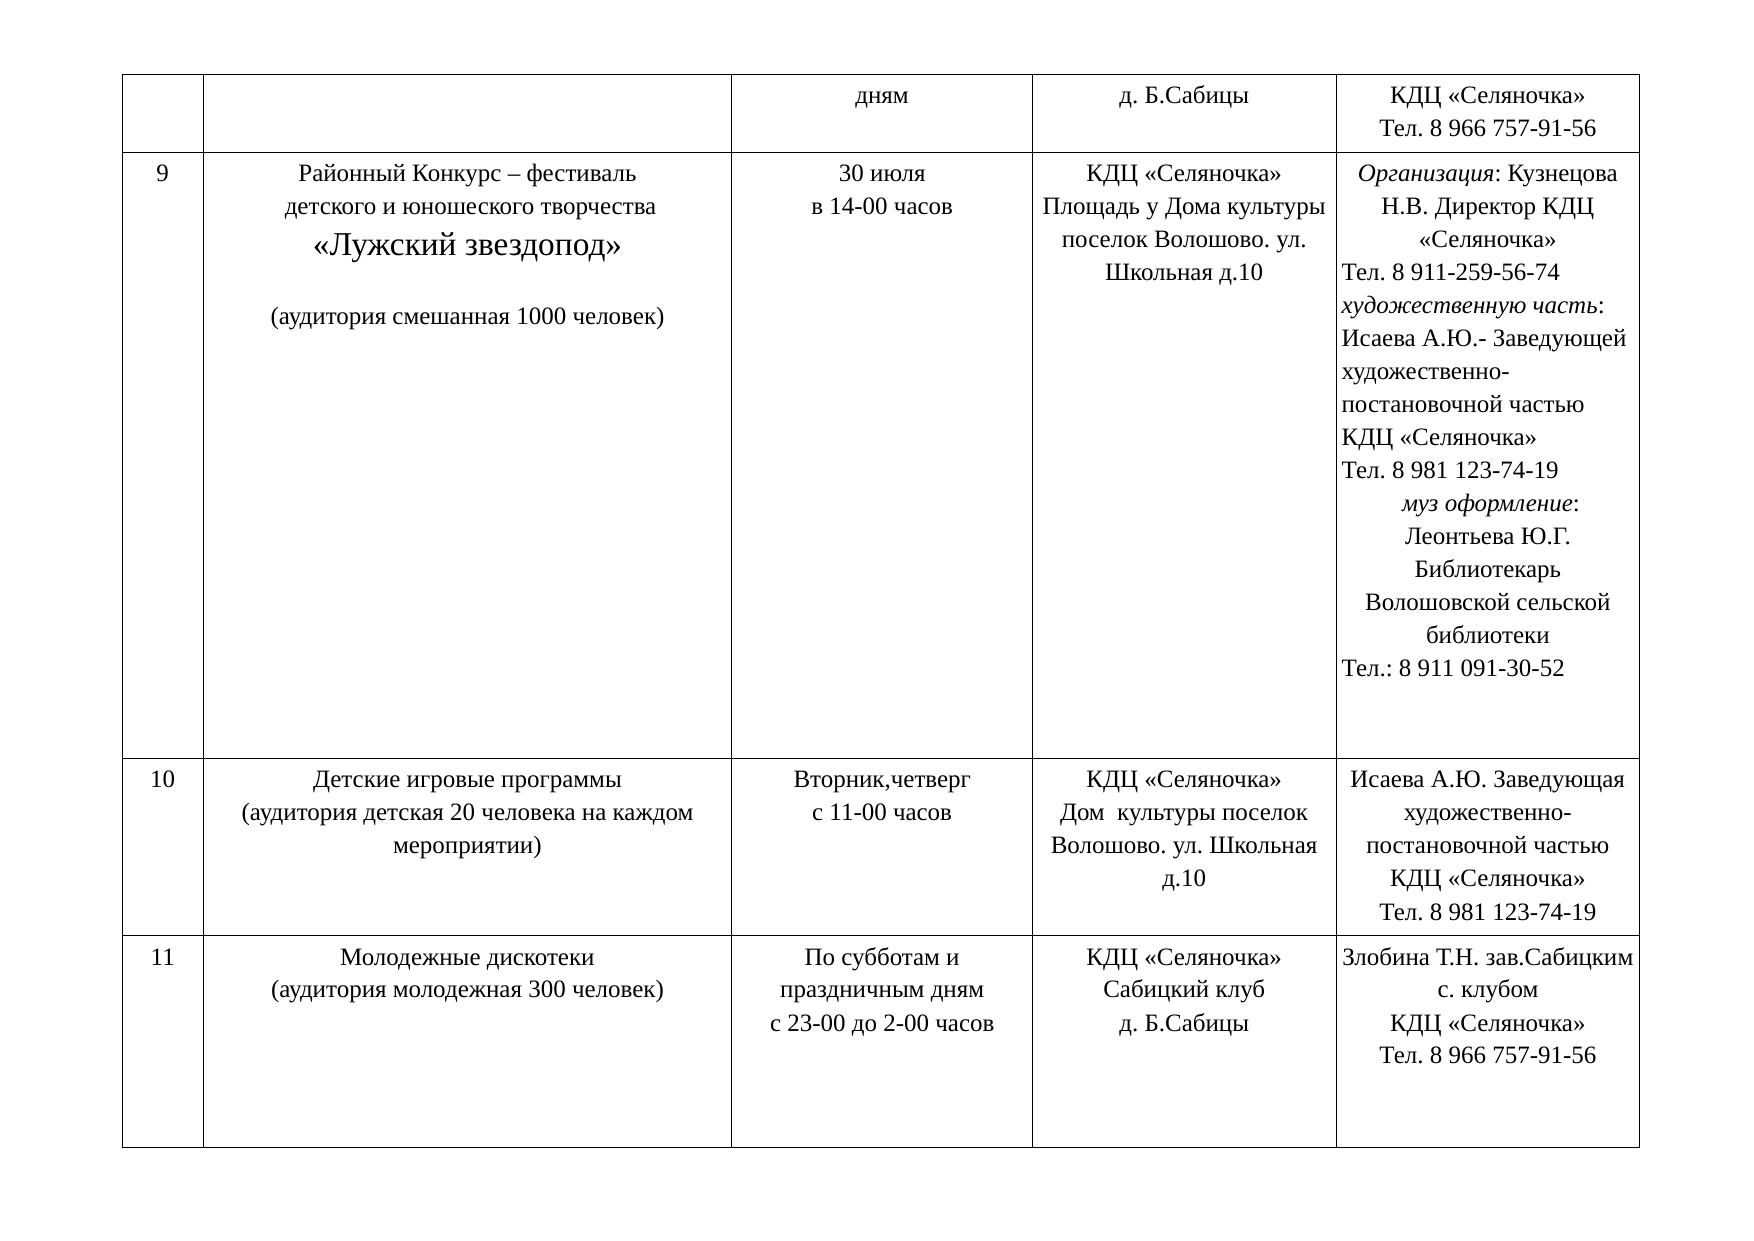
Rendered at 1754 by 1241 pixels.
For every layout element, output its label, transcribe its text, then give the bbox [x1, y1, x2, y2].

table_cell 30 июля в 14-00 часов [732, 153, 1032, 758]
table_cell Исаева А.Ю. Заведующая художественно-постановочной частью КДЦ «Селяночка» Тел. 8 981 123-74-19 [1337, 759, 1639, 935]
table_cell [732, 936, 1032, 1146]
table_cell 9 [123, 153, 203, 758]
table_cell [204, 75, 731, 152]
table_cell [732, 75, 1032, 152]
table_cell Вторник,четверг с 11-00 часов [732, 759, 1032, 935]
table_cell Организация: Кузнецова Н.В. Директор КДЦ «Селяночка» Тел. 8 911-259-56-74 художественную часть: Исаева А.Ю.- Заведующей художественно-постановочной частью КДЦ «Селяночка» Тел. 8 981 123-74-19 муз оформление: Леонтьева Ю.Г. Библиотекарь Волошовской сельской библиотеки Тел.: 8 911 091-30-52 [1337, 153, 1639, 758]
table_cell КДЦ «Селяночка» Дом культуры поселок Волошово. ул. Школьная д.10 [1033, 759, 1336, 935]
table_cell 8 [123, 75, 203, 152]
table_cell Районный Конкурс – фестиваль детского и юношеского творчества «Лужский звездопод» (аудитория смешанная 1000 человек) [204, 153, 731, 758]
table_cell 10 [123, 759, 203, 935]
table_cell КДЦ «Селяночка» Сабицкий клуб д. Б.Сабицы [1033, 936, 1336, 1146]
table_cell КДЦ «Селяночка» Площадь у Дома культуры поселок Волошово. ул. Школьная д.10 [1033, 153, 1336, 758]
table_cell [1337, 75, 1639, 152]
table_cell 11 [123, 936, 203, 1146]
table_cell Детские игровые программы (аудитория детская 20 человека на каждом мероприятии) [204, 759, 731, 935]
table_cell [204, 936, 731, 1146]
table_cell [1033, 75, 1336, 152]
table_cell Злобина Т.Н. зав.Сабицким с. клубом КДЦ «Селяночка» Тел. 8 966 757-91-56 [1337, 936, 1639, 1146]
